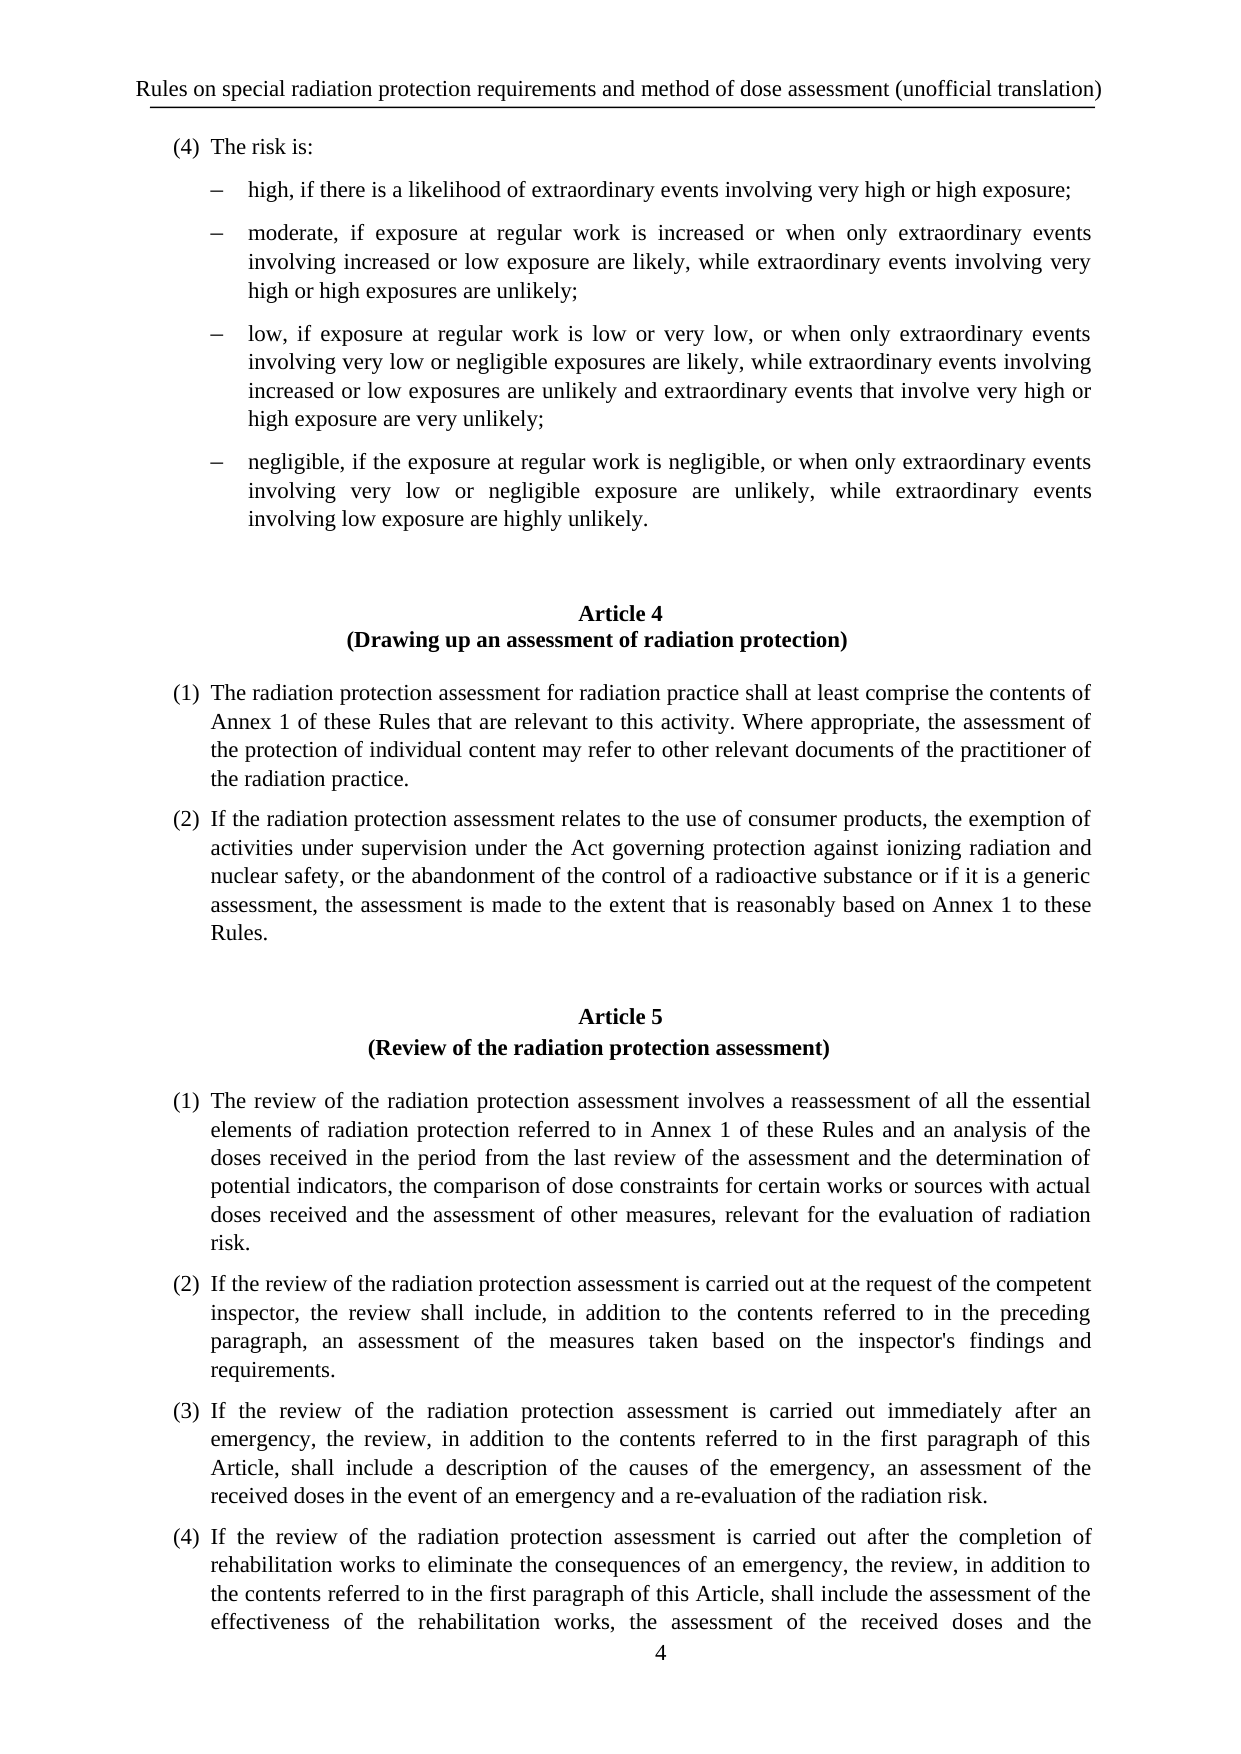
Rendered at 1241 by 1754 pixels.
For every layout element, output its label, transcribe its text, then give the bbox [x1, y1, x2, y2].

list negligible, if the exposure at regular work is negligible, or when only extraordinary events involving very low or negligible exposure are unlikely, while extraordinary events involving low exposure are highly unlikely. [210, 446, 1093, 532]
list low, if exposure at regular work is low or very low, or when only extraordinary events involving very low or negligible exposures are likely, while extraordinary events involving increased or low exposures are unlikely and extraordinary events that involve very high or high exposure are very unlikely; [210, 318, 1093, 432]
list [173, 1523, 1093, 1634]
text (Drawing up an assessment of radiation protection) [346, 627, 1186, 653]
subtitle Article 5 [218, 1003, 1022, 1030]
list If the radiation protection assessment relates to the use of consumer products, the exemption of activities under supervision under the Act governing protection against ionizing radiation and nuclear safety, or the abandonment of the control of a radioactive substance or if it is a generic assessment, the assessment is made to the extent that is reasonably based on Annex 1 to these Rules. [173, 806, 1093, 946]
list If the review of the radiation protection assessment is carried out at the request of the competent inspector, the review shall include, in addition to the contents referred to in the preceding paragraph, an assessment of the measures taken based on the inspector's findings and requirements. [173, 1270, 1093, 1382]
text (Review of the radiation protection assessment) [368, 1034, 1186, 1060]
list The radiation protection assessment for radiation practice shall at least comprise the contents of Annex 1 of these Rules that are relevant to this activity. Where appropriate, the assessment of the protection of individual content may refer to other relevant documents of the practitioner of the radiation practice. [173, 679, 1093, 791]
list The review of the radiation protection assessment involves a reassessment of all the essential elements of radiation protection referred to in Annex 1 of these Rules and an analysis of the doses received in the period from the last review of the assessment and the determination of potential indicators, the comparison of dose constraints for certain works or sources with actual doses received and the assessment of other measures, relevant for the evaluation of radiation risk. [173, 1087, 1093, 1256]
subtitle Article 4 [218, 600, 1022, 627]
list If the review of the radiation protection assessment is carried out immediately after an emergency, the review, in addition to the contents referred to in the first paragraph of this Article, shall include a description of the causes of the emergency, an assessment of the received doses in the event of an emergency and a re-evaluation of the radiation risk. [173, 1397, 1093, 1508]
list The risk is: [173, 133, 1093, 159]
list moderate, if exposure at regular work is increased or when only extraordinary events involving increased or low exposure are likely, while extraordinary events involving very high or high exposures are unlikely; [210, 217, 1093, 303]
list high, if there is a likelihood of extraordinary events involving very high or high exposure; [210, 174, 1093, 203]
